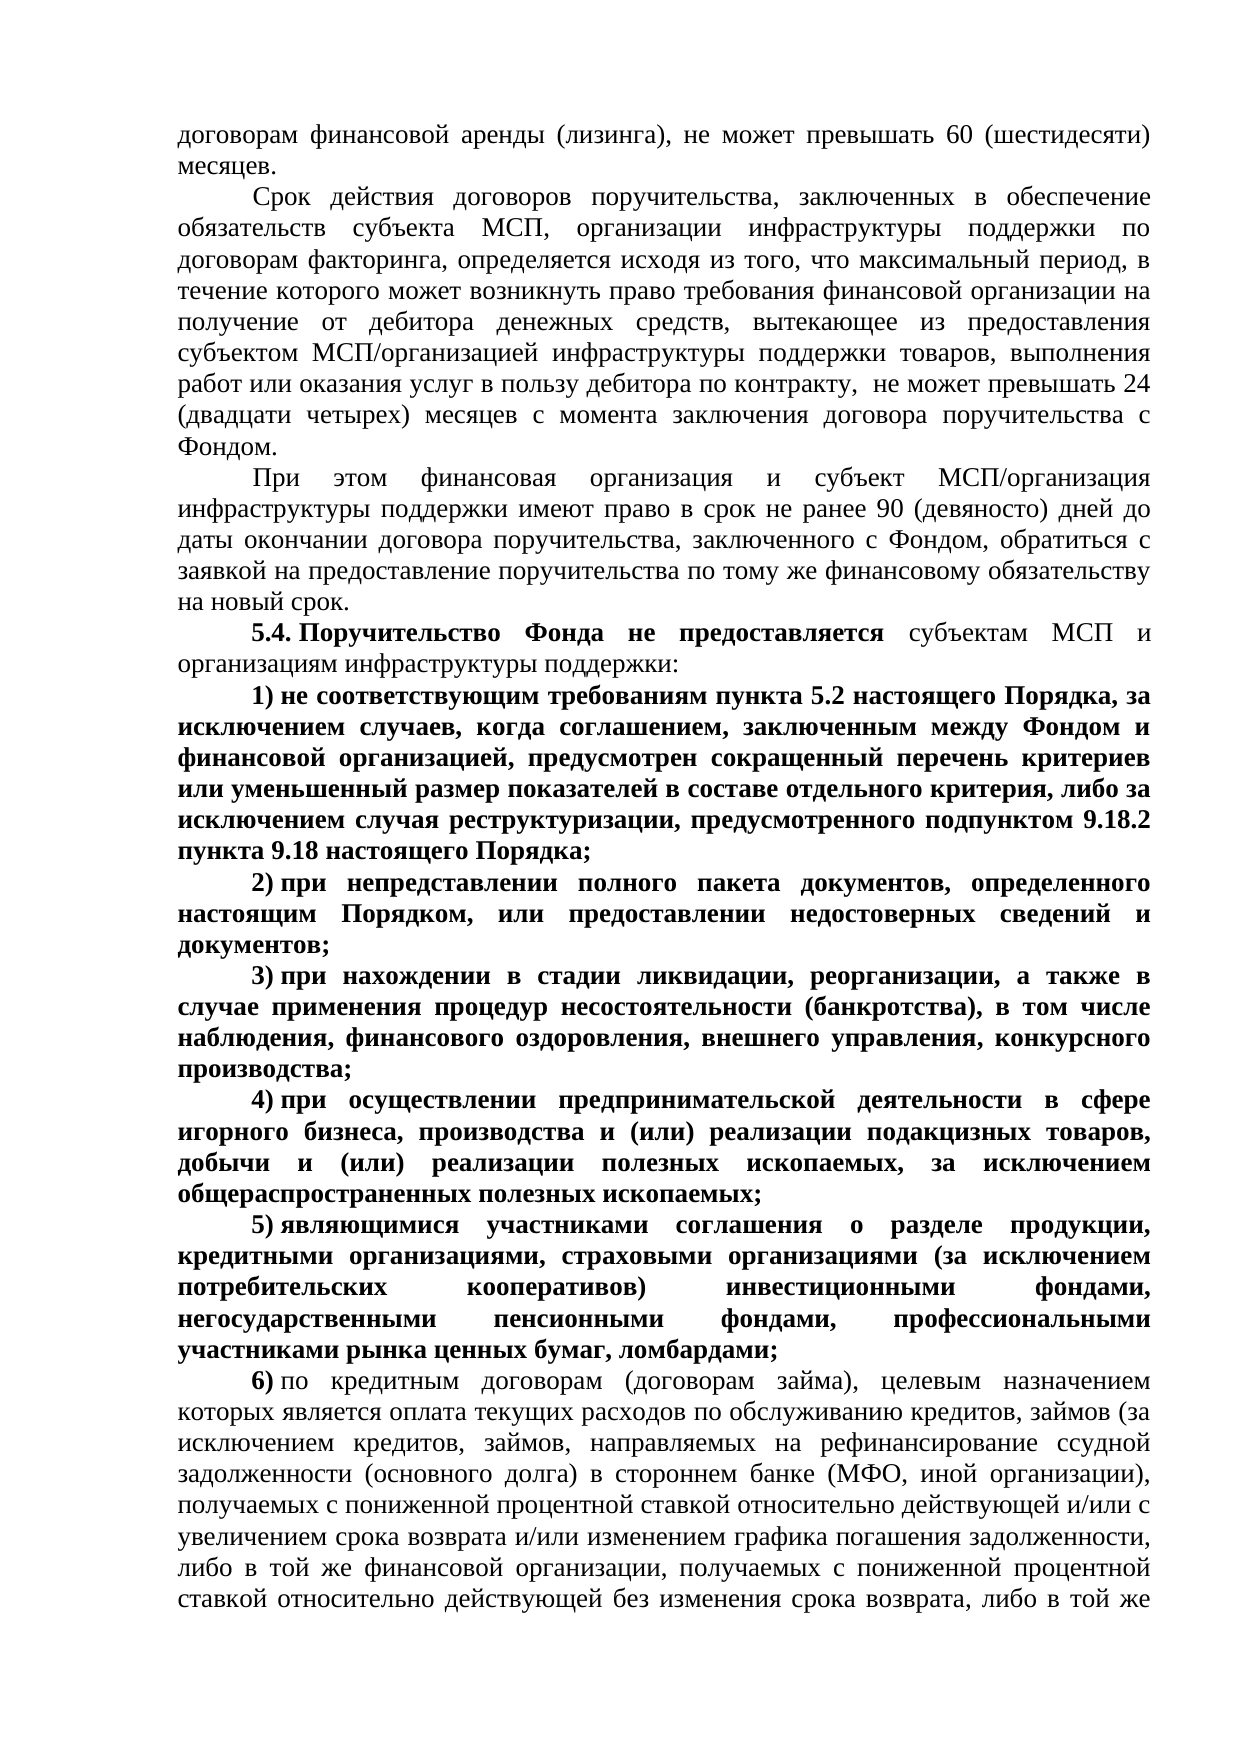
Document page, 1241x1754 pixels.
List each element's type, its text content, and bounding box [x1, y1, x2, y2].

text 3) при нахождении в стадии ликвидации, реорганизации, а также в случае применения процедур несостоятельности (банкротства), в том числе наблюдения, финансового оздоровления, внешнего управления, конкурсного производства; [177, 959, 1152, 1084]
text Срок действия договоров поручительства, заключенных в обеспечение обязательств субъекта МСП, организации инфраструктуры поддержки по договорам факторинга, определяется исходя из того, что максимальный период, в течение которого может возникнуть право требования финансовой организации на получение от дебитора денежных средств, вытекающее из предоставления субъектом МСП/организацией инфраструктуры поддержки товаров, выполнения работ или оказания услуг в пользу дебитора по контракту, не может превышать 24 (двадцати четырех) месяцев с момента заключения договора поручительства с Фондом. [177, 180, 1152, 461]
text 4) при осуществлении предпринимательской деятельности в сфере игорного бизнеса, производства и (или) реализации подакцизных товаров, добычи и (или) реализации полезных ископаемых, за исключением общераспространенных полезных ископаемых; [177, 1084, 1152, 1208]
text 1) не соответствующим требованиям пункта 5.2 настоящего Порядка, за исключением случаев, когда соглашением, заключенным между Фондом и финансовой организацией, предусмотрен сокращенный перечень критериев или уменьшенный размер показателей в составе отдельного критерия, либо за исключением случая реструктуризации, предусмотренного подпунктом 9.18.2 пункта 9.18 настоящего Порядка; [177, 679, 1152, 866]
text 5) являющимися участниками соглашения о разделе продукции, кредитными организациями, страховыми организациями (за исключением потребительских кооперативов) инвестиционными фондами, негосударственными пенсионными фондами, профессиональными участниками рынка ценных бумаг, ломбардами; [177, 1208, 1152, 1364]
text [177, 1364, 1152, 1613]
text 5.4. Поручительство Фонда не предоставляется субъектам МСП и организациям инфраструктуры поддержки: [177, 616, 1152, 679]
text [177, 118, 1152, 180]
text При этом финансовая организация и субъект МСП/организация инфраструктуры поддержки имеют право в срок не ранее 90 (девяносто) дней до даты окончании договора поручительства, заключенного с Фондом, обратиться с заявкой на предоставление поручительства по тому же финансовому обязательству на новый срок. [177, 461, 1152, 616]
text 2) при непредставлении полного пакета документов, определенного настоящим Порядком, или предоставлении недостоверных сведений и документов; [177, 866, 1152, 959]
